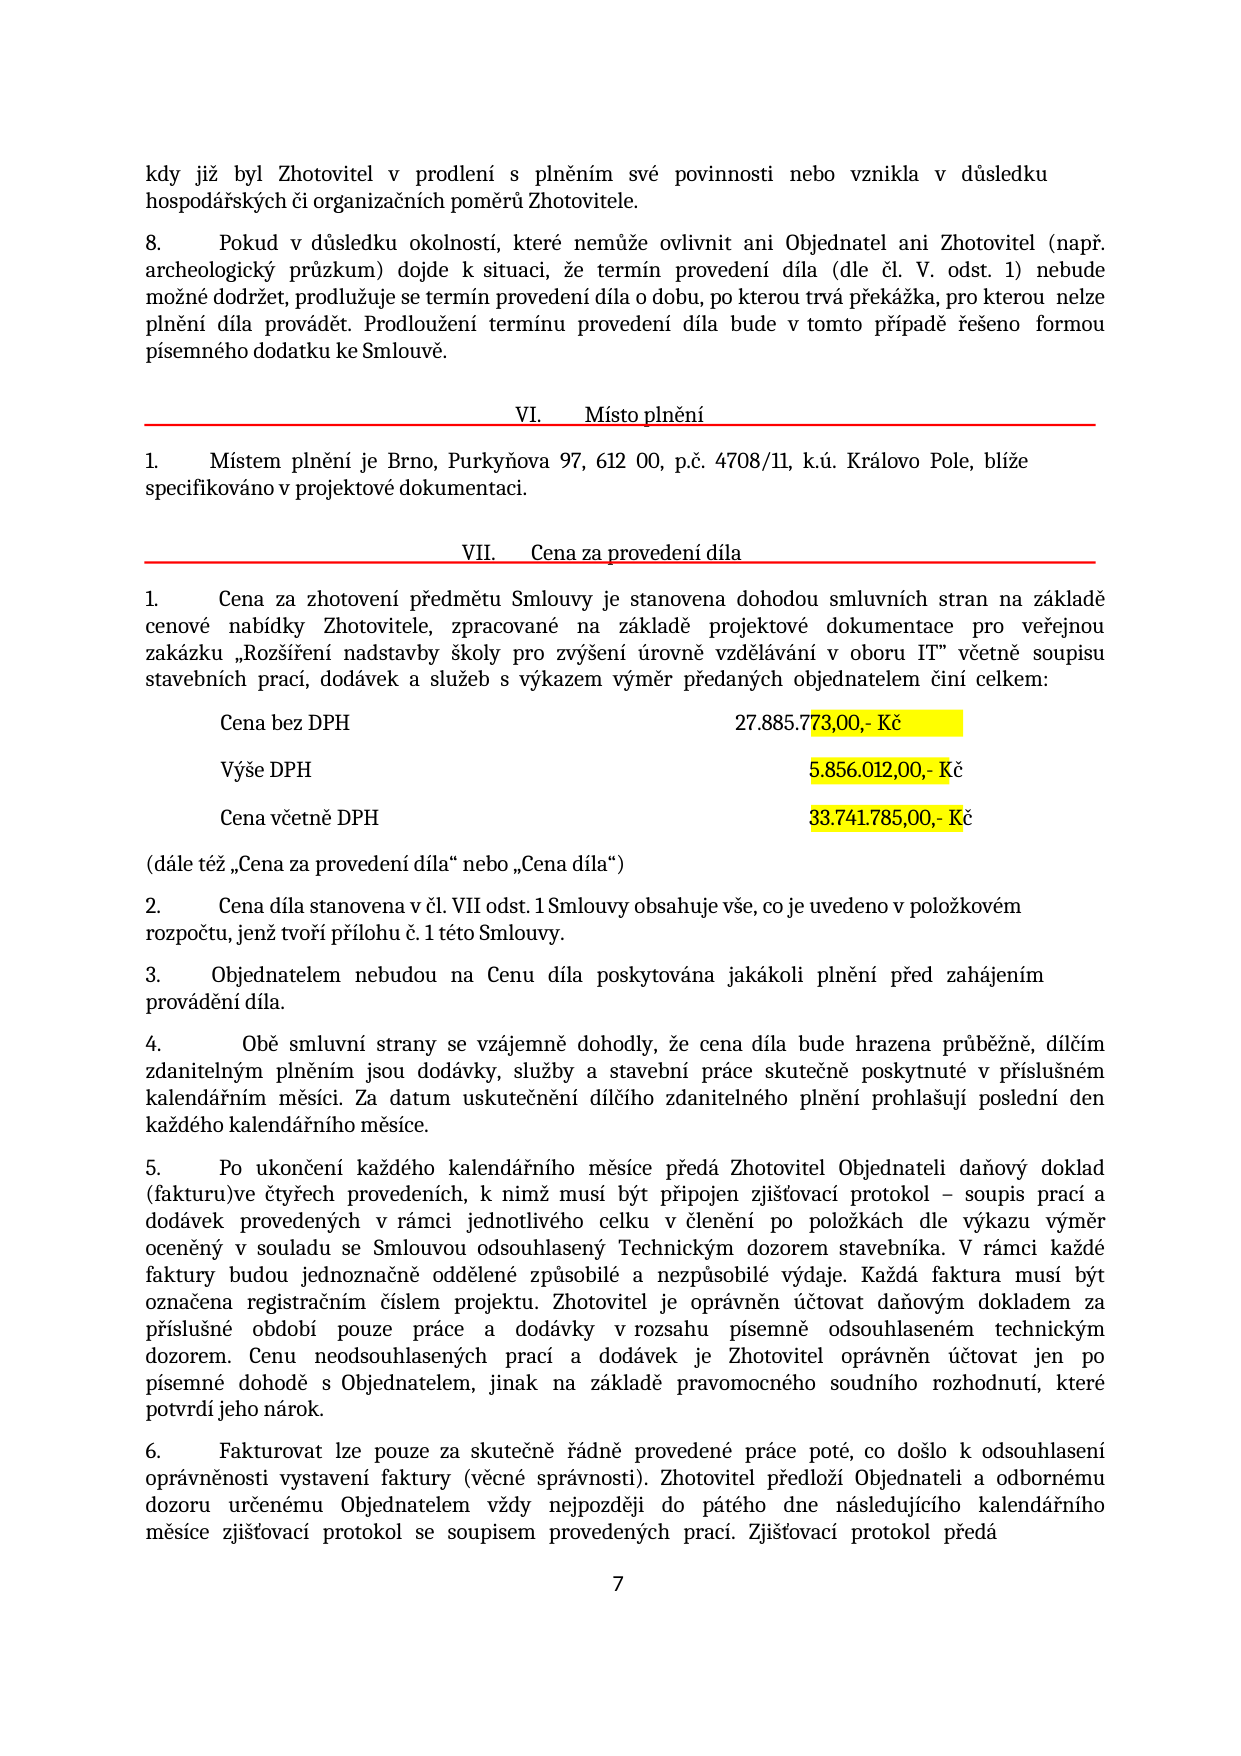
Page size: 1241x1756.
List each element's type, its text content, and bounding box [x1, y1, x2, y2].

text 1. Místem plnění je Brno, Purkyňova 97, 612 00, p.č. 4708/11, k.ú. Královo Pole, blíže specifikováno v projektové dokumentaci. [145, 447, 1105, 501]
text 5. Po ukončení každého kalendářního měsíce předá Zhotovitel Objednateli daňový doklad (fakturu)ve čtyřech provedeních, k nimž musí být připojen zjišťovací protokol – soupis prací a dodávek provedených v rámci jednotlivého celku v členění po položkách dle výkazu výměr oceněný v souladu se Smlouvou odsouhlasený Technickým dozorem stavebníka. V rámci každé faktury budou jednoznačně oddělené způsobilé a nezpůsobilé výdaje. Každá faktura musí být označena registračním číslem projektu. Zhotovitel je oprávněn účtovat daňovým dokladem za příslušné období pouze práce a dodávky v rozsahu písemně odsouhlaseném technickým dozorem. Cenu neodsouhlasených prací a dodávek je Zhotovitel oprávněn účtovat jen po písemné dohodě s Objednatelem, jinak na základě pravomocného soudního rozhodnutí, které potvrdí jeho nárok. [145, 1153, 1105, 1422]
text 4. Obě smluvní strany se vzájemně dohodly, že cena díla bude hrazena průběžně, dílčím zdanitelným plněním jsou dodávky, služby a stavební práce skutečně poskytnuté v příslušném kalendářním měsíci. Za datum uskutečnění dílčího zdanitelného plnění prohlašují poslední den každého kalendářního měsíce. [145, 1030, 1105, 1138]
text kdy již byl Zhotovitel v prodlení s plněním své povinnosti nebo vznikla v důsledku hospodářských či organizačních poměrů Zhotovitele. [145, 160, 1105, 214]
text 3. Objednatelem nebudou na Cenu díla poskytována jakákoli plnění před zahájením provádění díla. [145, 961, 1105, 1015]
text 7 [612, 1579, 1188, 1594]
text 6. Fakturovat lze pouze za skutečně řádně provedené práce poté, co došlo k odsouhlasení oprávněnosti vystavení faktury (věcné správnosti). Zhotovitel předloží Objednateli a odbornému dozoru určenému Objednatelem vždy nejpozději do pátého dne následujícího kalendářního měsíce zjišťovací protokol se soupisem provedených prací. Zjišťovací protokol předá [145, 1438, 1105, 1545]
text 2. Cena díla stanovena v čl. VII odst. 1 Smlouvy obsahuje vše, co je uvedeno v položkovém rozpočtu, jenž tvoří přílohu č. 1 této Smlouvy. [145, 892, 1105, 946]
text 1. Cena za zhotovení předmětu Smlouvy je stanovena dohodou smluvních stran na základě cenové nabídky Zhotovitele, zpracované na základě projektové dokumentace pro veřejnou zakázku „Rozšíření nadstavby školy pro zvýšení úrovně vzdělávání v oboru IT” včetně soupisu stavebních prací, dodávek a služeb s výkazem výměr předaných objednatelem činí celkem: [145, 585, 1105, 692]
text VI. Místo plnění [145, 403, 1188, 428]
text Cena bez DPH 27.885.773,00,- Kč Výše DPH 5.856.012,00,- Kč Cena včetně DPH 33.741.785,00,- Kč [220, 692, 1105, 835]
text VII. Cena za provedení díla [145, 540, 1188, 565]
text (dále též „Cena za provedení díla“ nebo „Cena díla“) [145, 852, 1188, 877]
text 8. Pokud v důsledku okolností, které nemůže ovlivnit ani Objednatel ani Zhotovitel (např. archeologický průzkum) dojde k situaci, že termín provedení díla (dle čl. V. odst. 1) nebude možné dodržet, prodlužuje se termín provedení díla o dobu, po kterou trvá překážka, pro kterou nelze plnění díla provádět. Prodloužení termínu provedení díla bude v tomto případě řešeno formou písemného dodatku ke Smlouvě. [145, 229, 1105, 363]
